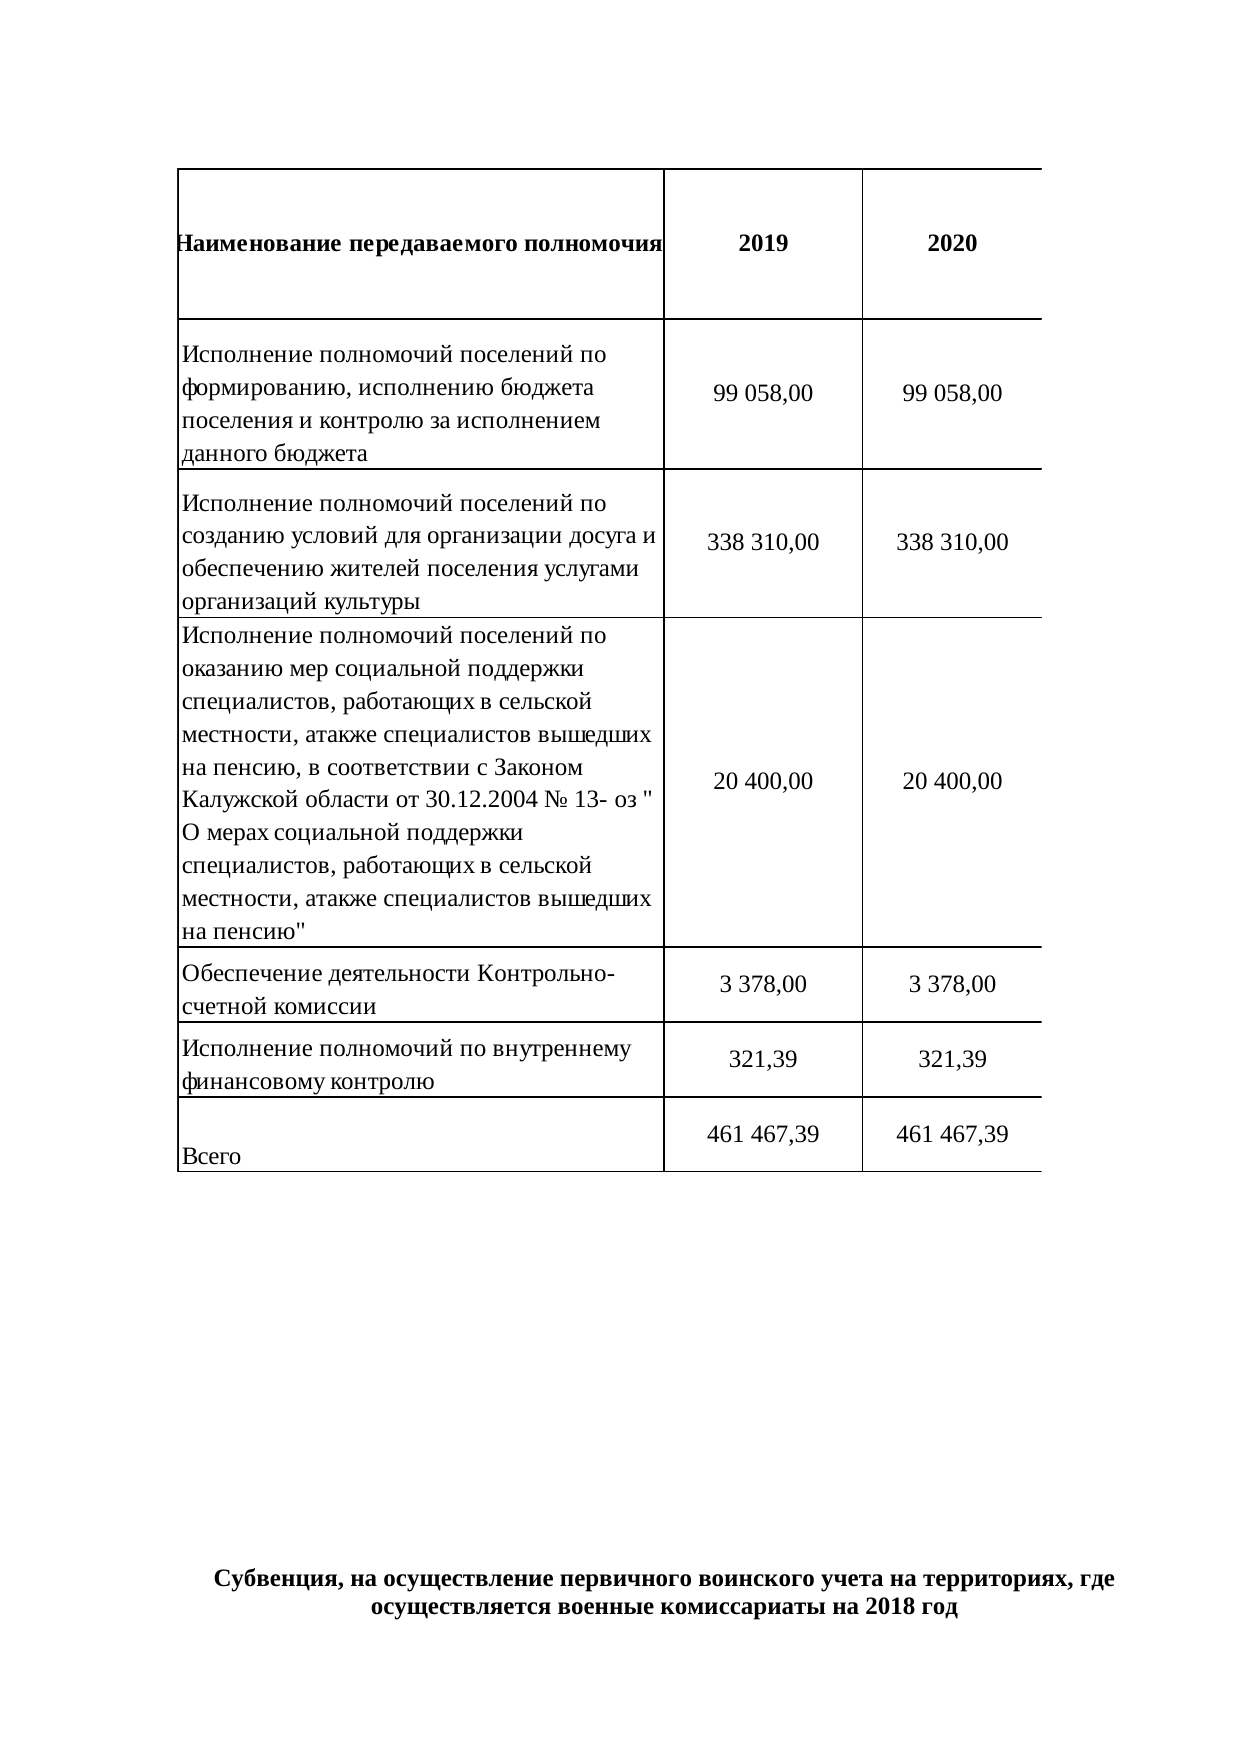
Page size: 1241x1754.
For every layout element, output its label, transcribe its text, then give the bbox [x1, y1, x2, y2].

text Субвенция, на осуществление первичного воинского учета на территориях, где осуществляется военные комиссариаты на 2018 год [177, 1563, 1152, 1620]
